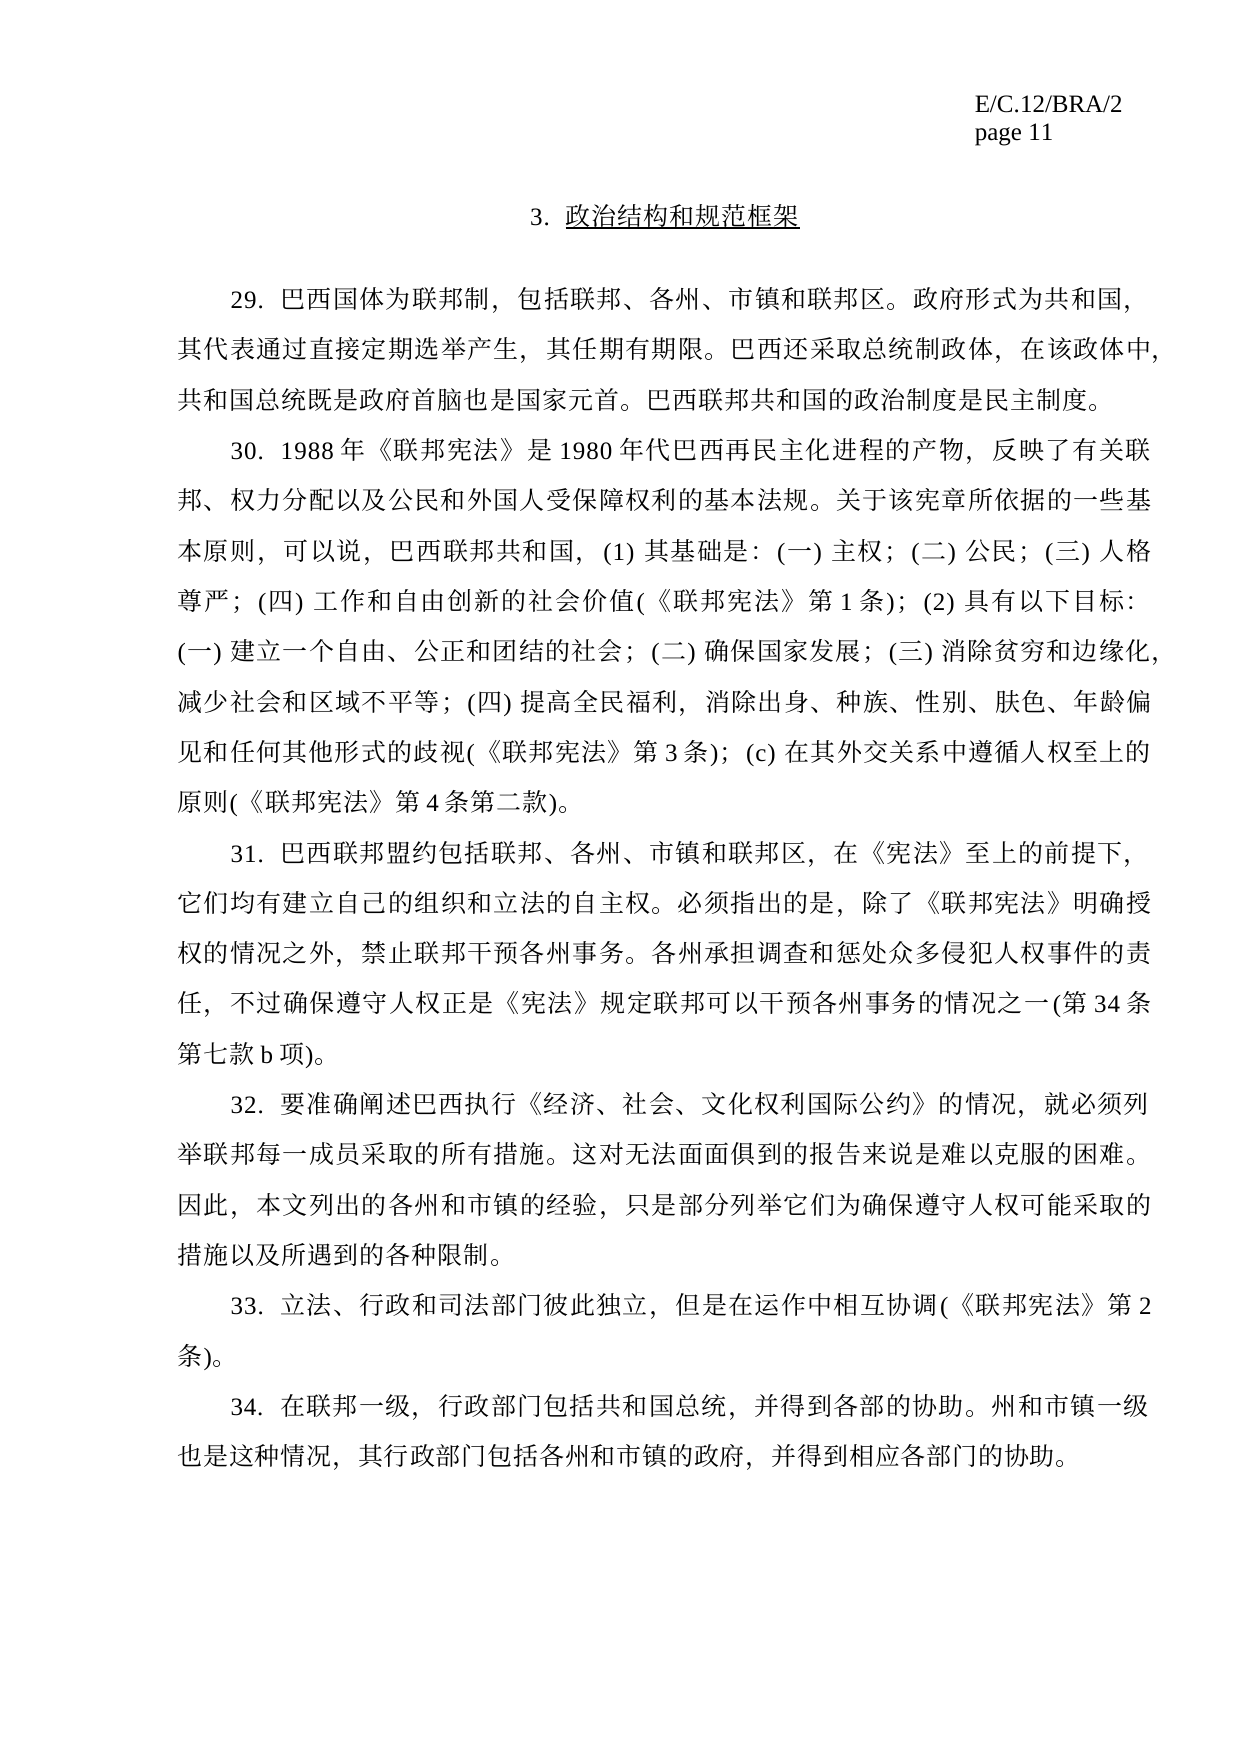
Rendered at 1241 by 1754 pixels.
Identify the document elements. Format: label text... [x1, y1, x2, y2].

text 31. 巴西联邦盟约包括联邦、各州、市镇和联邦区，在《宪法》至上的前提下，它们均有建立自己的组织和立法的自主权。必须指出的是，除了《联邦宪法》明确授权的情况之外，禁止联邦干预各州事务。各州承担调查和惩处众多侵犯人权事件的责任，不过确保遵守人权正是《宪法》规定联邦可以干预各州事务的情况之一(第34条第七款b项)。 [177, 833, 1152, 1070]
subtitle 3. 政治结构和规范框架 [177, 196, 1152, 232]
text 29. 巴西国体为联邦制，包括联邦、各州、市镇和联邦区。政府形式为共和国，其代表通过直接定期选举产生，其任期有期限。巴西还采取总统制政体，在该政体中，共和国总统既是政府首脑也是国家元首。巴西联邦共和国的政治制度是民主制度。 [177, 280, 1152, 416]
text 34. 在联邦一级，行政部门包括共和国总统，并得到各部的协助。州和市镇一级也是这种情况，其行政部门包括各州和市镇的政府，并得到相应各部门的协助。 [177, 1387, 1152, 1473]
text 30. 1988年《联邦宪法》是1980年代巴西再民主化进程的产物，反映了有关联邦、权力分配以及公民和外国人受保障权利的基本法规。关于该宪章所依据的一些基本原则，可以说，巴西联邦共和国，(1) 其基础是：(一) 主权；(二) 公民；(三) 人格尊严；(四) 工作和自由创新的社会价值(《联邦宪法》第1条)；(2) 具有以下目标：(一) 建立一个自由、公正和团结的社会；(二) 确保国家发展；(三) 消除贫穷和边缘化，减少社会和区域不平等；(四) 提高全民福利，消除出身、种族、性别、肤色、年龄偏见和任何其他形式的歧视(《联邦宪法》第3条)；(c) 在其外交关系中遵循人权至上的原则(《联邦宪法》第4条第二款)。 [177, 431, 1152, 819]
text 33. 立法、行政和司法部门彼此独立，但是在运作中相互协调(《联邦宪法》第2条)。 [177, 1286, 1152, 1372]
text 32. 要准确阐述巴西执行《经济、社会、文化权利国际公约》的情况，就必须列举联邦每一成员采取的所有措施。这对无法面面俱到的报告来说是难以克服的困难。因此，本文列出的各州和市镇的经验，只是部分列举它们为确保遵守人权可能采取的措施以及所遇到的各种限制。 [177, 1085, 1152, 1272]
